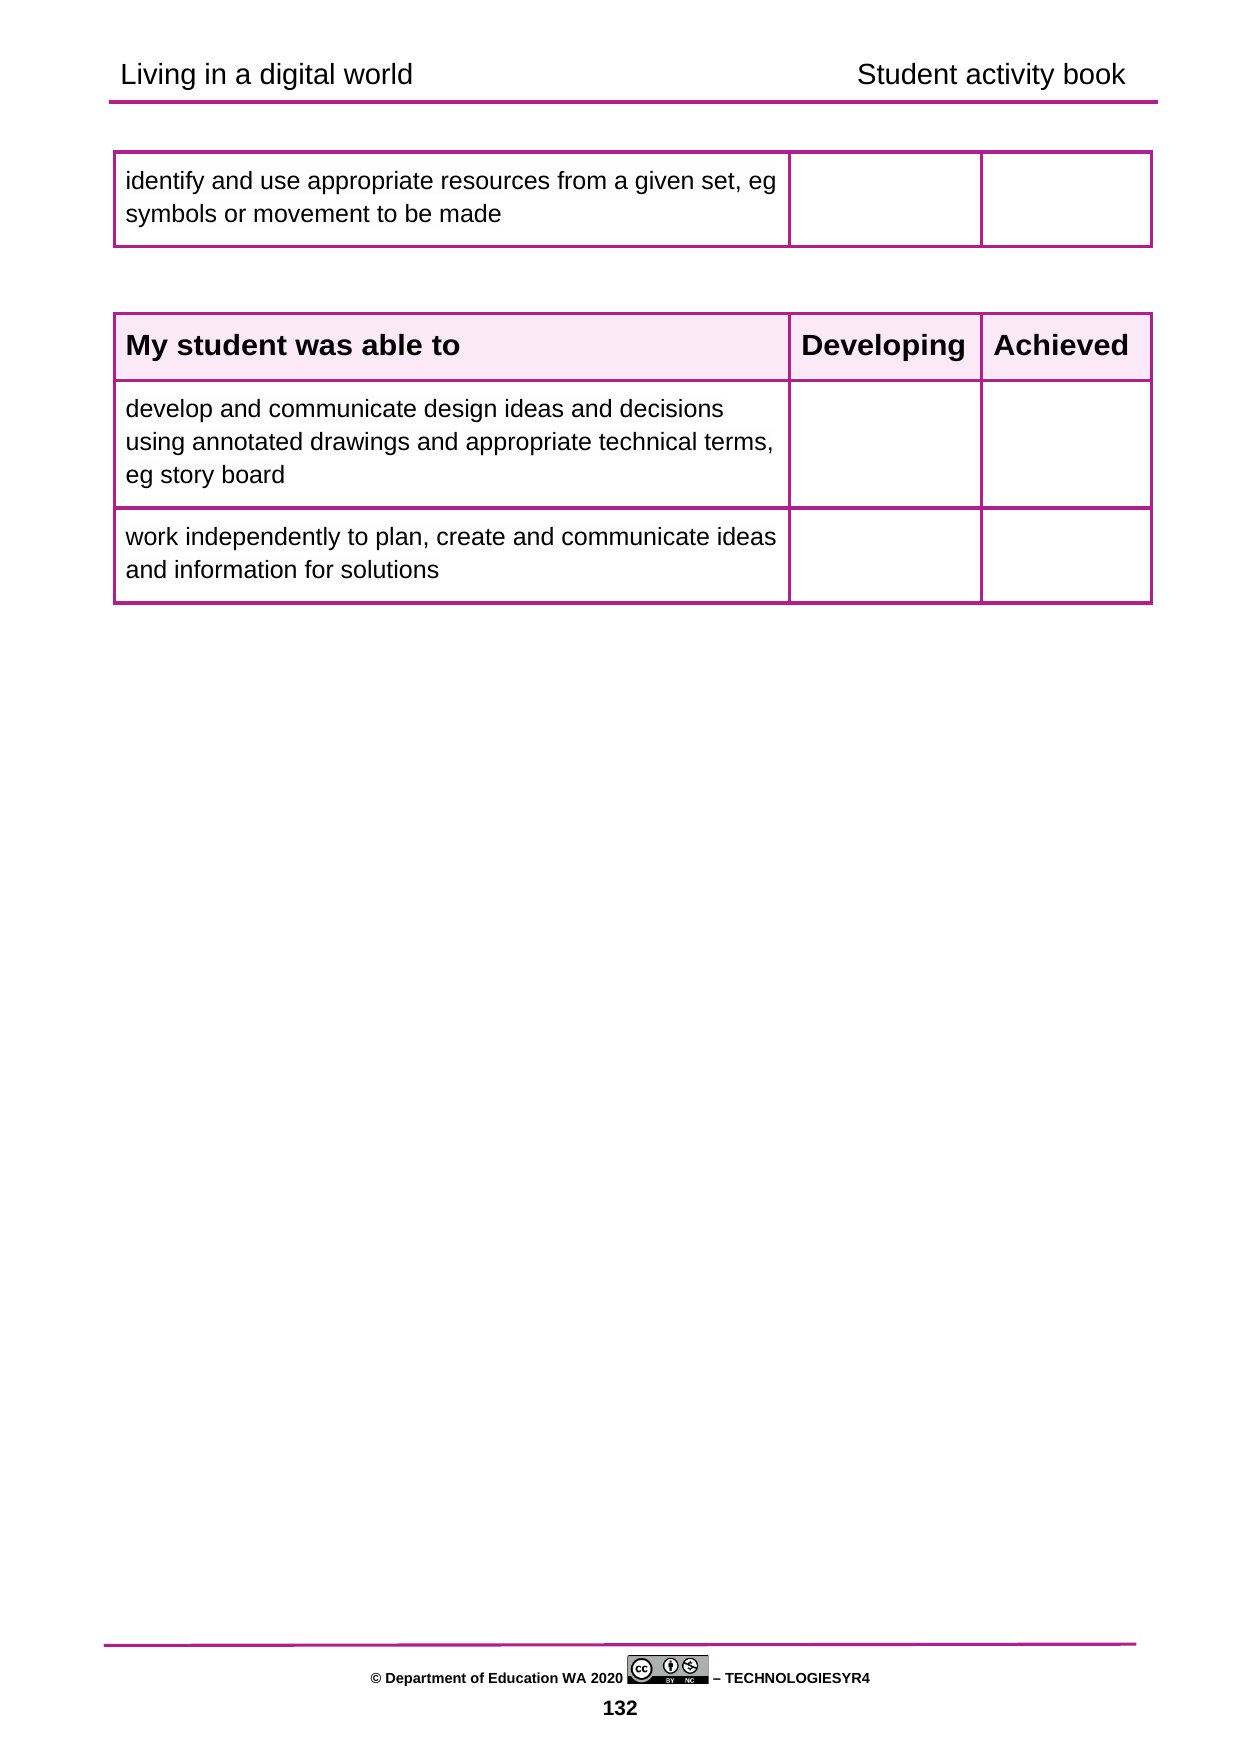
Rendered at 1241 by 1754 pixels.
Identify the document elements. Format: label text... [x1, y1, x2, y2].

table_cell [983, 154, 1150, 245]
table_cell [791, 154, 980, 245]
table_header My student was able to [116, 315, 788, 378]
table_cell [791, 510, 980, 601]
table_cell [791, 382, 980, 506]
table_cell [983, 382, 1150, 506]
table_header Developing [791, 315, 980, 378]
table_cell work independently to plan, create and communicate ideas and information for solutions [116, 510, 788, 601]
table_cell [983, 510, 1150, 601]
table_header Achieved [983, 315, 1150, 378]
table_cell develop and communicate design ideas and decisions using annotated drawings and appropriate technical terms, eg story board [116, 382, 788, 506]
table_cell identify and use appropriate resources from a given set, eg symbols or movement to be made [116, 154, 788, 245]
picture [627, 1655, 709, 1684]
